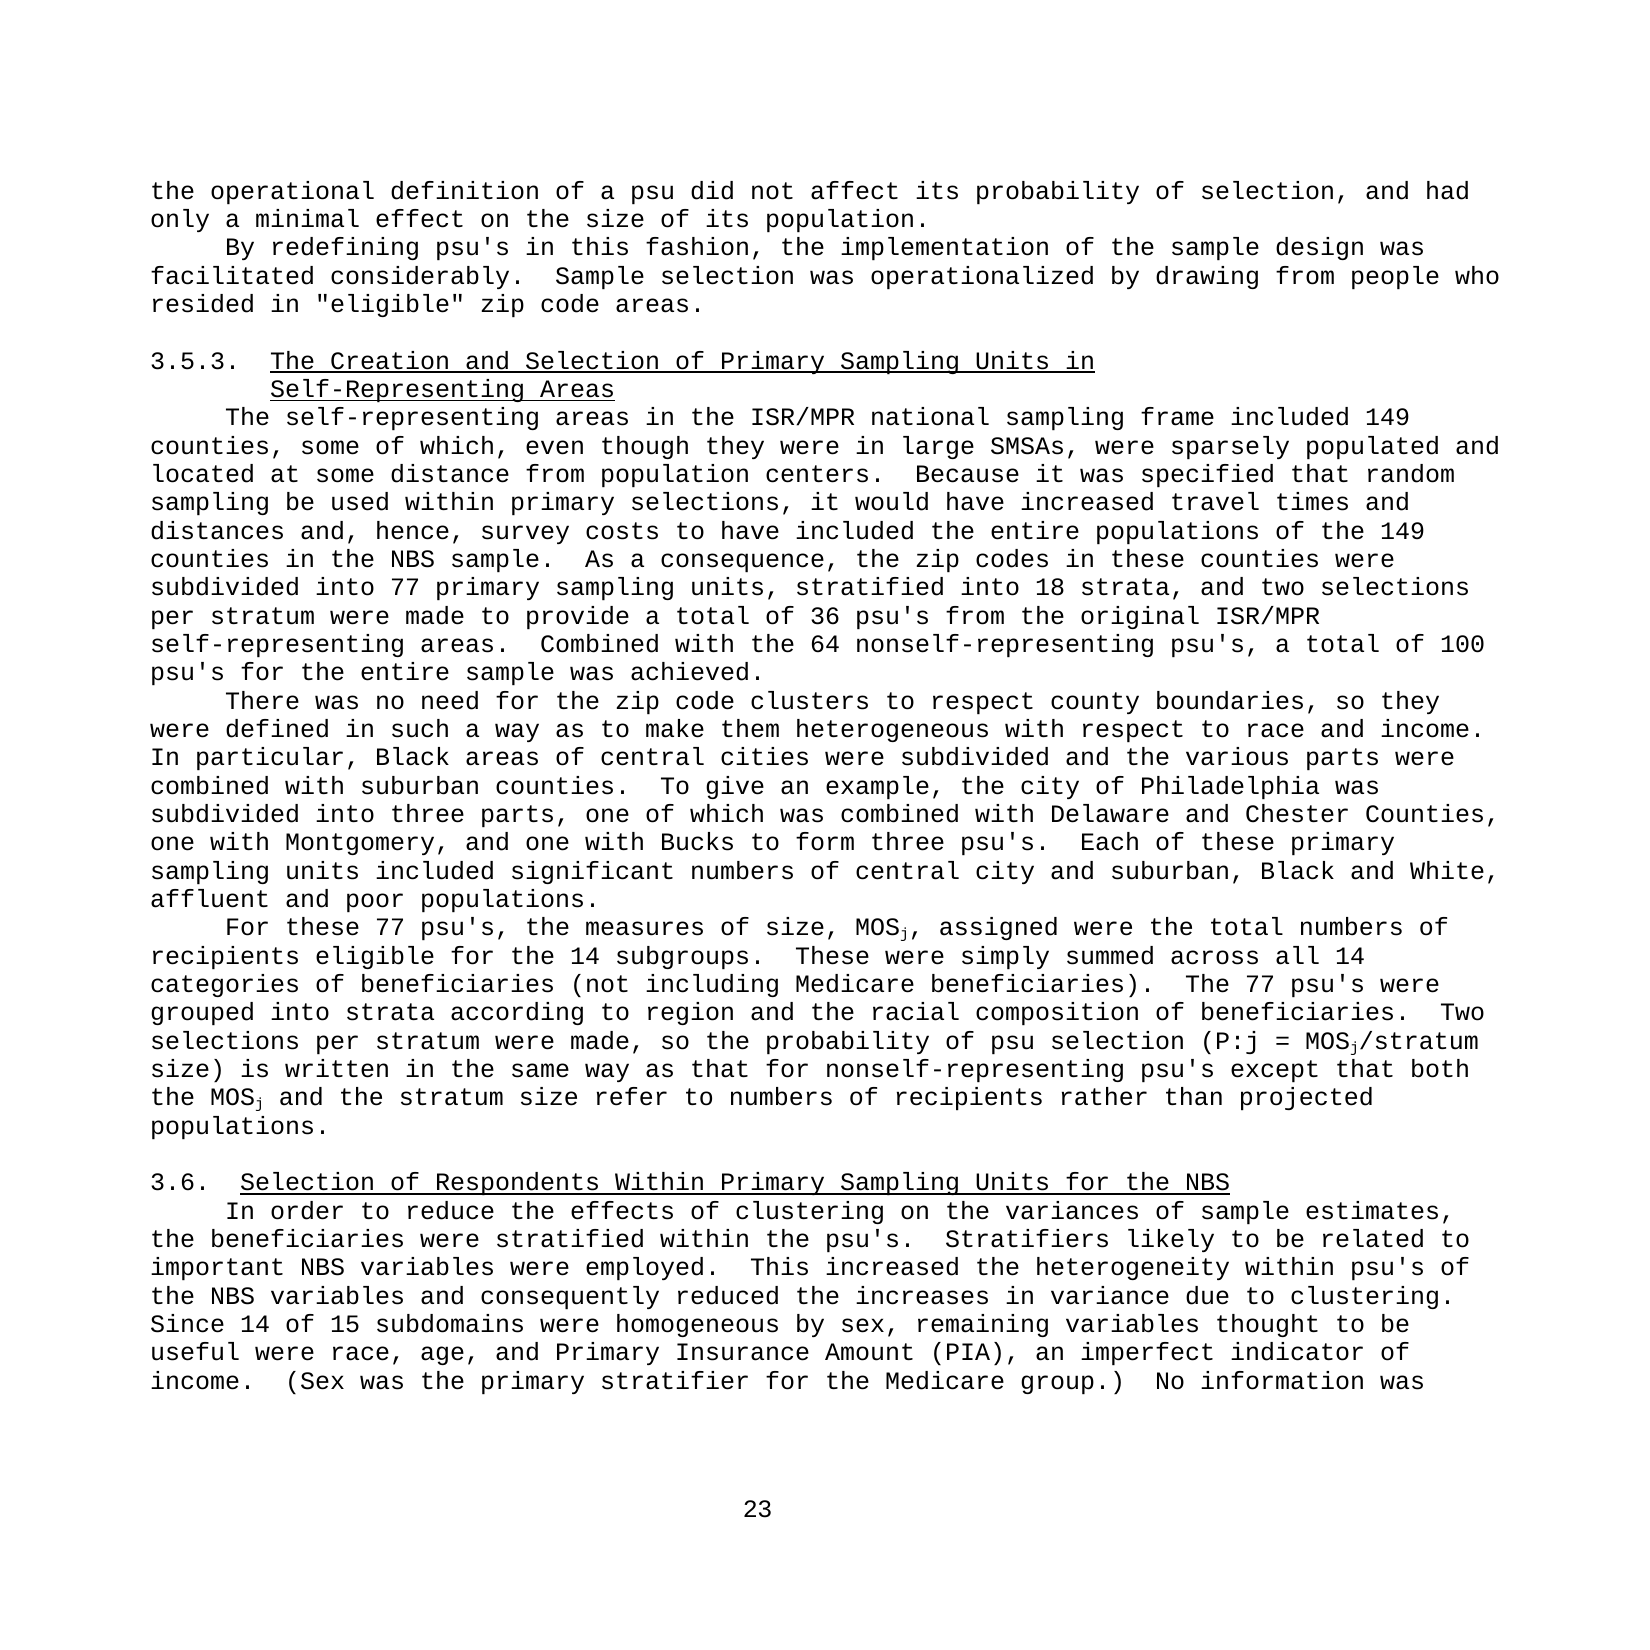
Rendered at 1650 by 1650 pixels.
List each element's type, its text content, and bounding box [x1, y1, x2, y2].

text The self-representing areas in the ISR/MPR national sampling frame included 149 counties, some of which, even though they were in large SMSAs, were sparsely populated and located at some distance from population centers. Because it was specified that random sampling be used within primary selections, it would have increased travel times and distances and, hence, survey costs to have included the entire populations of the 149 counties in the NBS sample. As a consequence, the zip codes in these counties were subdivided into 77 primary sampling units, stratified into 18 strata, and two selections per stratum were made to provide a total of 36 psu's from the original ISR/MPR self-representing areas. Combined with the 64 nonself-representing psu's, a total of 100 psu's for the entire sample was achieved. [150, 405, 1500, 688]
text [150, 178, 1500, 235]
text By redefining psu's in this fashion, the implementation of the sample design was facilitated considerably. Sample selection was operationalized by drawing from people who resided in "eligible" zip code areas. [150, 235, 1500, 320]
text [150, 1198, 1500, 1397]
text Self-Representing Areas [150, 377, 1500, 405]
text 3.5.3. The Creation and Selection of Primary Sampling Units in [150, 348, 1500, 377]
text There was no need for the zip code clusters to respect county boundaries, so they were defined in such a way as to make them heterogeneous with respect to race and income. In particular, Black areas of central cities were subdivided and the various parts were combined with suburban counties. To give an example, the city of Philadelphia was subdivided into three parts, one of which was combined with Delaware and Chester Counties, one with Montgomery, and one with Bucks to form three psu's. Each of these primary sampling units included significant numbers of central city and suburban, Black and White, affluent and poor populations. [150, 688, 1500, 915]
text For these 77 psu's, the measures of size, MOSj, assigned were the total numbers of recipients eligible for the 14 subgroups. These were simply summed across all 14 categories of beneficiaries (not including Medicare beneficiaries). The 77 psu's were grouped into strata according to region and the racial composition of beneficiaries. Two selections per stratum were made, so the probability of psu selection (P:j = MOSj/stratum size) is written in the same way as that for nonself-representing psu's except that both the MOSj and the stratum size refer to numbers of recipients rather than projected populations. [150, 915, 1500, 1142]
text 3.6. Selection of Respondents Within Primary Sampling Units for the NBS [150, 1170, 1500, 1198]
